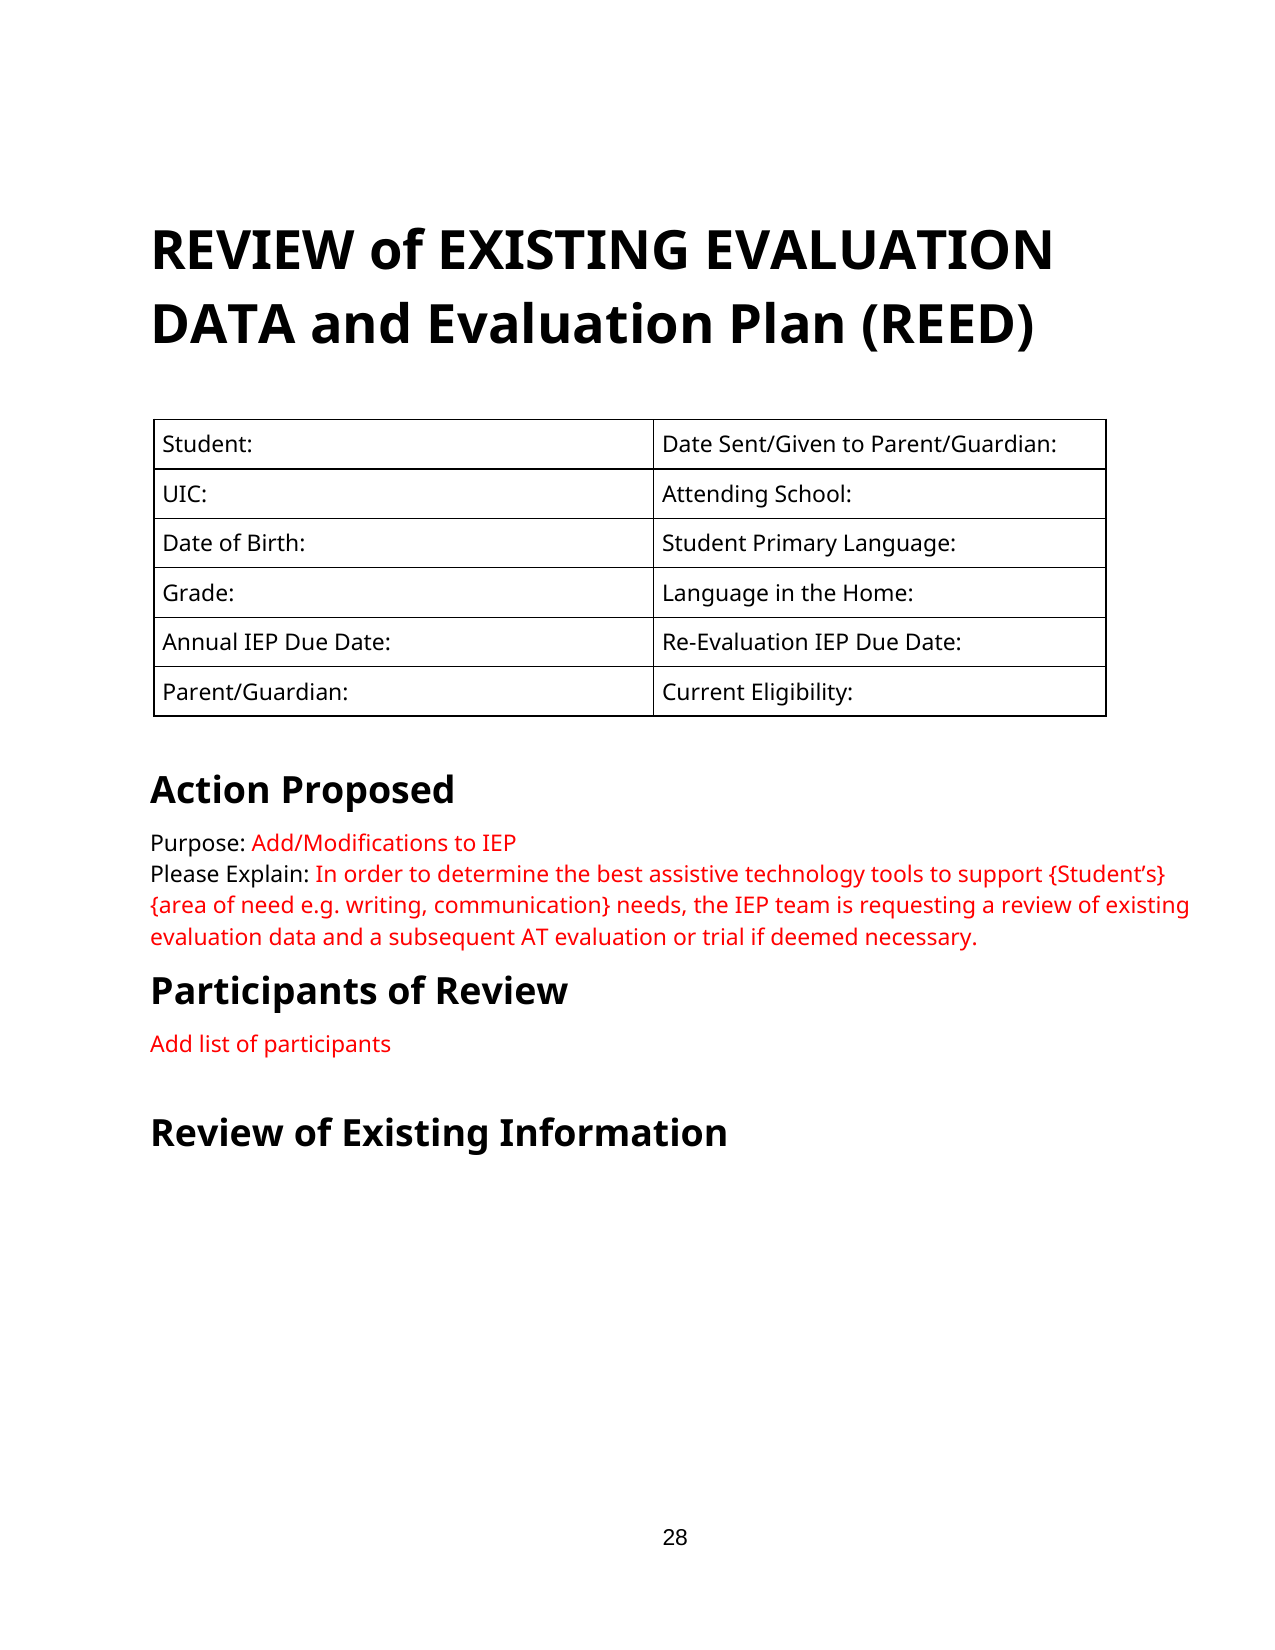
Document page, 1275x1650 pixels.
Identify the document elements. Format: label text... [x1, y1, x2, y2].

table_cell Current Eligibility: [654, 667, 1105, 715]
table_header Student: [155, 420, 653, 468]
table_cell Re-Evaluation IEP Due Date: [654, 618, 1105, 666]
table_cell Parent/Guardian: [155, 667, 653, 715]
text Purpose: Add/Modifications to IEP [150, 827, 1200, 858]
table_cell Date of Birth: [155, 519, 653, 567]
table_cell Annual IEP Due Date: [155, 618, 653, 666]
subtitle REVIEW of EXISTING EVALUATION DATA and Evaluation Plan (REED) [150, 212, 1200, 359]
table_cell Language in the Home: [654, 568, 1105, 616]
table_cell Student Primary Language: [654, 519, 1105, 567]
text Please Explain: In order to determine the best assistive technology tools to support {Student’s} {area of need e.g. writing, communication} needs, the IEP team is requesting a review of existing evaluation data and a subsequent AT evaluation or trial if deemed necessary. [150, 858, 1200, 952]
text Add list of participants [150, 1028, 1200, 1059]
subtitle Action Proposed [150, 763, 1200, 814]
subtitle Review of Existing Information [150, 1106, 1200, 1157]
table_header Date Sent/Given to Parent/Guardian: [654, 420, 1105, 468]
table_cell Grade: [155, 568, 653, 616]
table_cell UIC: [155, 470, 653, 517]
subtitle Participants of Review [150, 964, 1200, 1016]
table_cell Attending School: [654, 470, 1105, 517]
